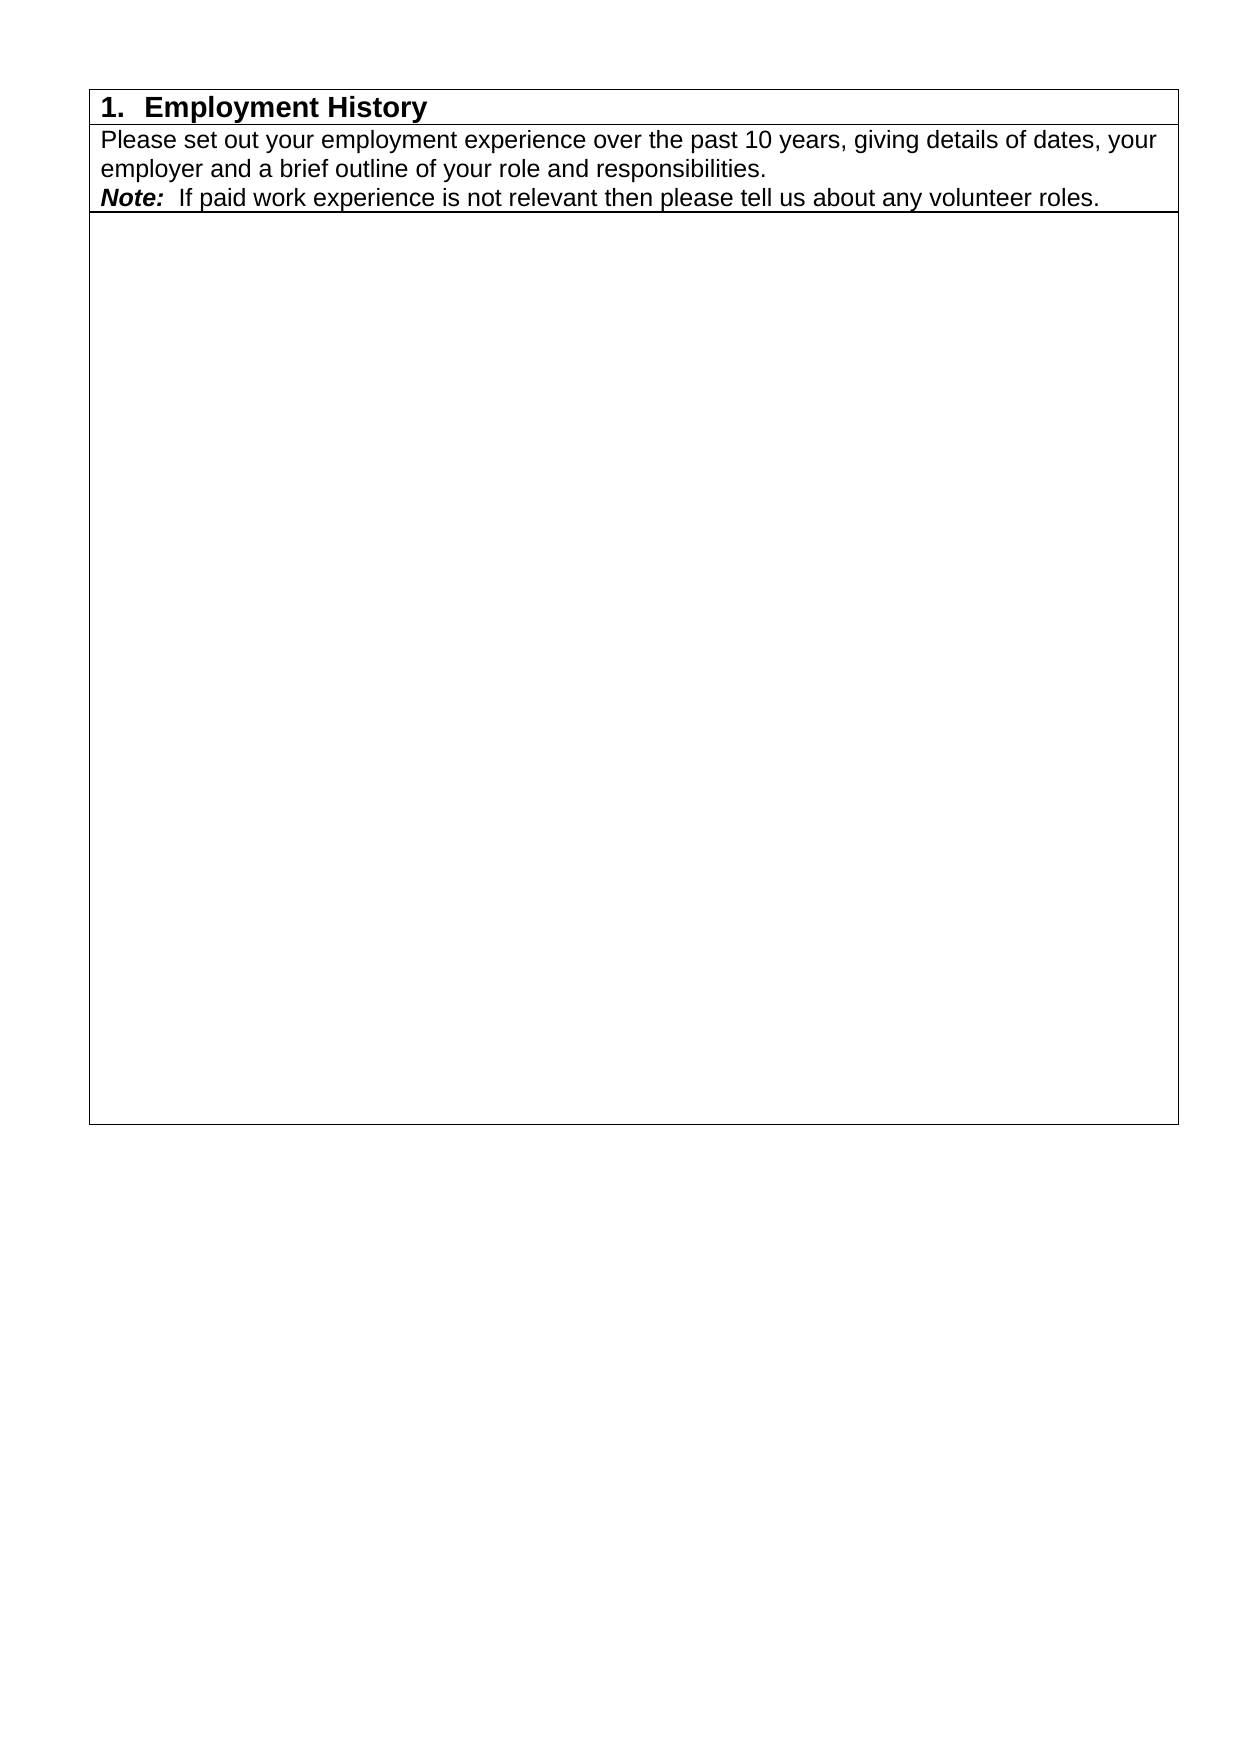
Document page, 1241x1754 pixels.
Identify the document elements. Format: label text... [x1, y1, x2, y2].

table_cell Please set out your employment experience over the past 10 years, giving details of dates, your employer and a brief outline of your role and responsibilities. Note: If paid work experience is not relevant then please tell us about any volunteer roles. [90, 125, 1178, 211]
table_cell [90, 213, 1178, 1124]
table_cell 1. Employment History [90, 90, 1178, 124]
